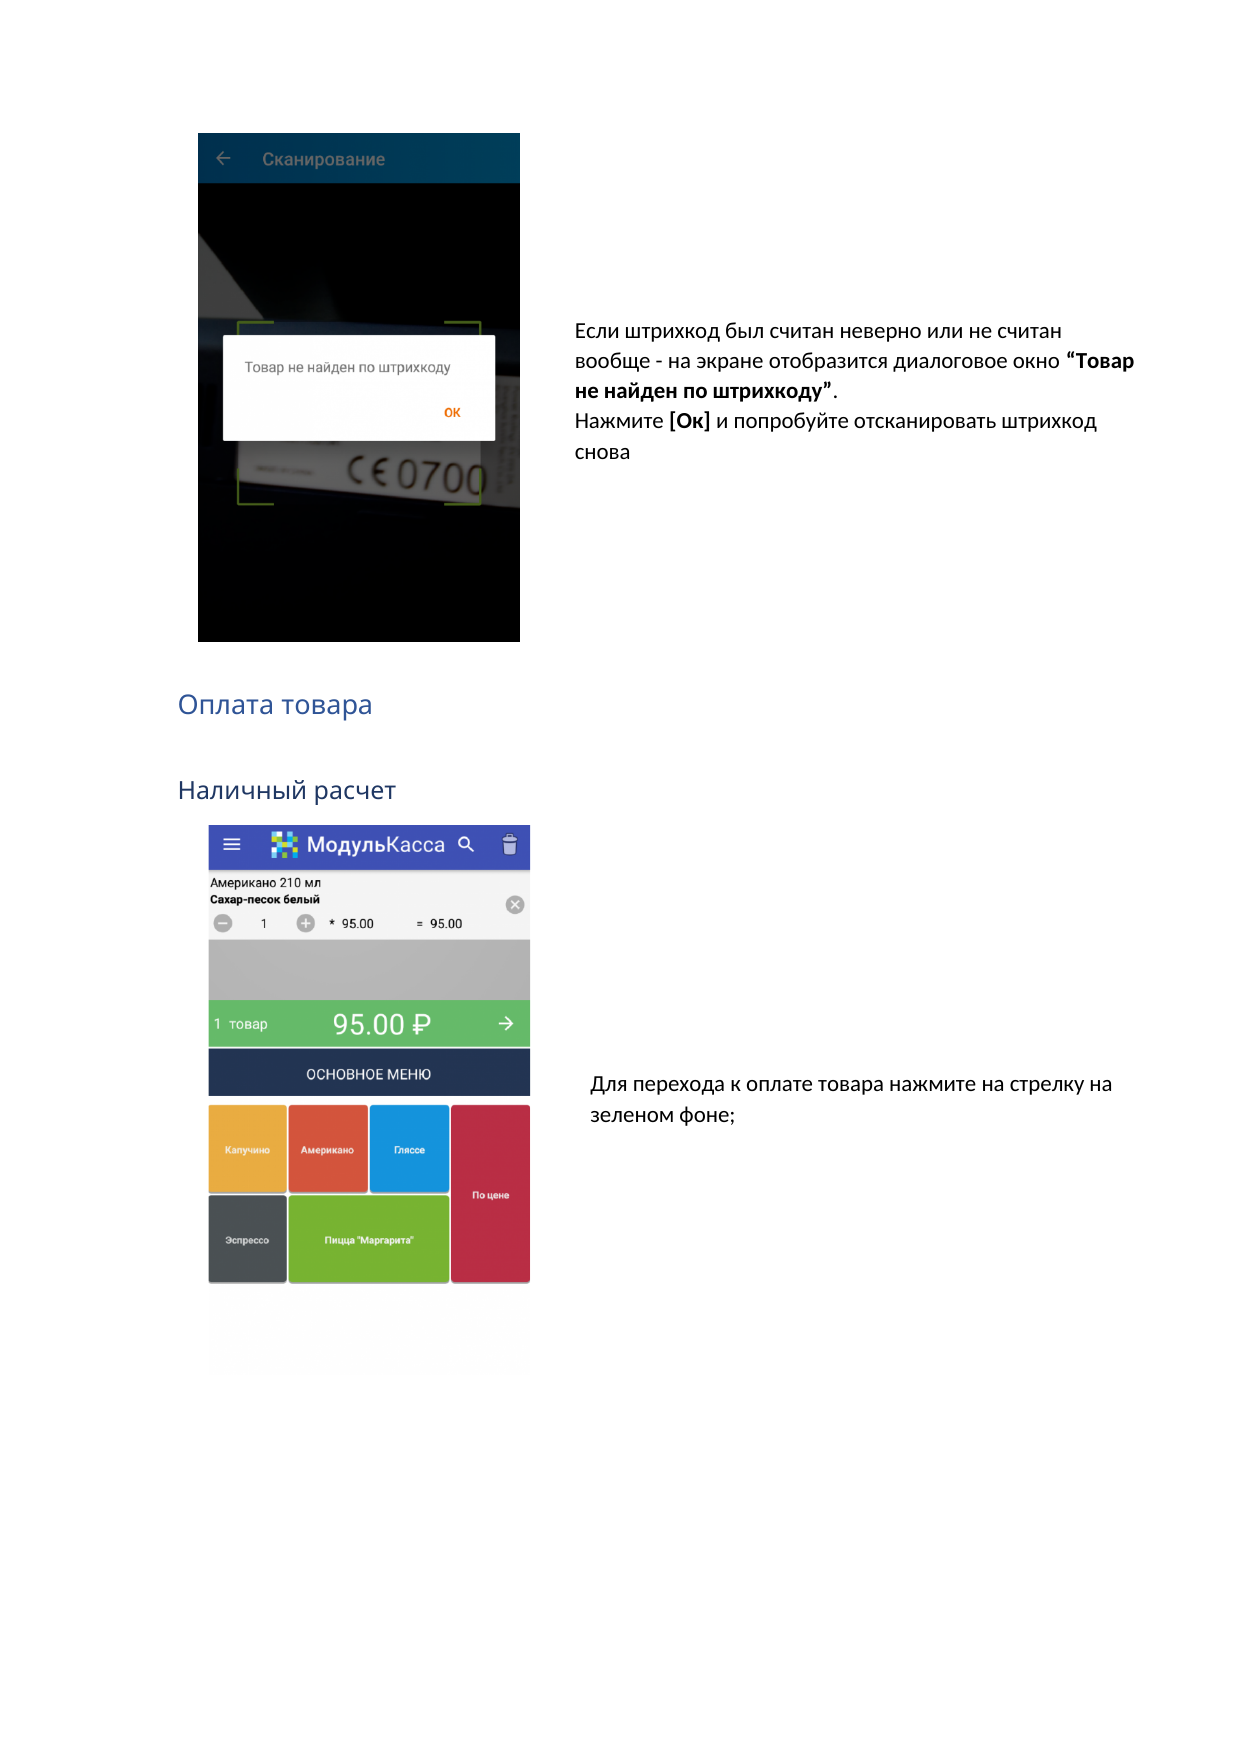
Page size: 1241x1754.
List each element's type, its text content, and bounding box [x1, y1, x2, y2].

picture [347, 157, 353, 165]
picture [208, 825, 531, 1375]
subtitle Наличный расчет [177, 772, 1152, 807]
table_header Для перехода к оплате товара нажмите на стрелку на зеленом фоне; [575, 809, 1152, 1415]
picture [357, 156, 364, 165]
subtitle Оплата товара [177, 686, 1152, 723]
table_cell [177, 118, 559, 682]
table_cell Если штрихкод был считан неверно или не считан вообще - на экране отобразится диалоговое окно “Товар не найден по штрихкоду”. Нажмите [Ок] и попробуйте отсканировать штрихкод снова [559, 118, 1152, 682]
picture [198, 133, 520, 642]
table_header [177, 809, 574, 1415]
picture [367, 156, 374, 165]
